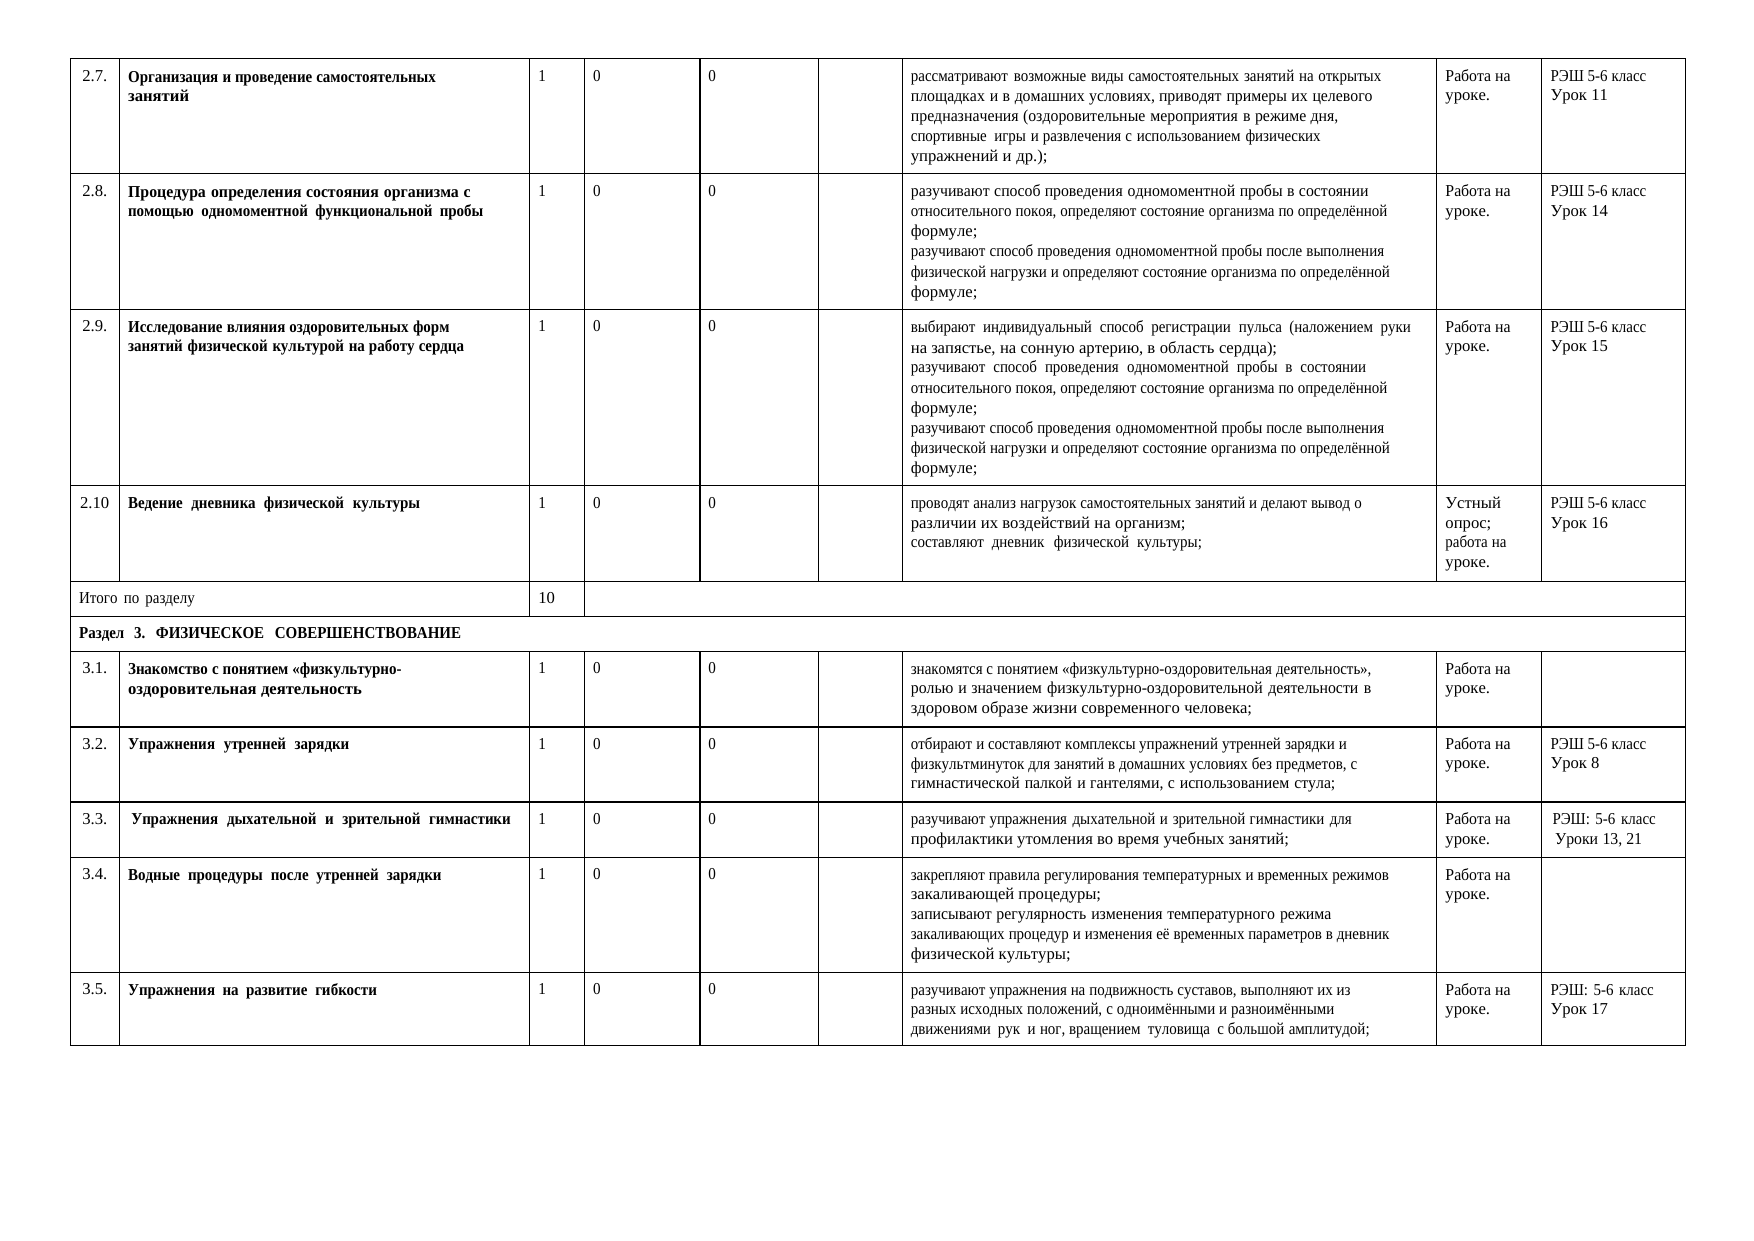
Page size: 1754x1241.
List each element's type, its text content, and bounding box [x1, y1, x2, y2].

table_cell 0 [701, 728, 818, 801]
table_cell 0 [585, 310, 699, 485]
table_cell 3.5. [71, 973, 119, 1045]
table_cell 3.2. [71, 728, 119, 801]
table_cell [819, 174, 902, 309]
table_cell 0 [585, 652, 699, 726]
table_cell Упражнения на развитие гибкости [120, 973, 529, 1045]
table_cell 10 [530, 582, 584, 616]
table_header 2.7. [71, 59, 119, 173]
table_header [819, 59, 902, 173]
table_cell 2.10 [71, 486, 119, 581]
table_cell Исследование влияния оздоровительных форм занятий физической культурой на работу сердца [120, 310, 529, 485]
table_header 1 [530, 59, 584, 173]
table_cell Работа на уроке. [1437, 973, 1541, 1045]
table_cell РЭШ 5-6 класс Урок 15 [1542, 310, 1685, 485]
table_cell 0 [585, 858, 699, 972]
table_cell 0 [585, 174, 699, 309]
table_cell [1542, 652, 1685, 726]
table_cell Работа на уроке. [1437, 310, 1541, 485]
table_cell Упражнения утренней зарядки [120, 728, 529, 801]
table_cell Ведение дневника физической культуры [120, 486, 529, 581]
table_cell 1 [530, 803, 584, 857]
table_cell Водные процедуры после утренней зарядки [120, 858, 529, 972]
table_cell 3.4. [71, 858, 119, 972]
table_cell [819, 858, 902, 972]
table_cell РЭШ 5-6 класс Урок 16 [1542, 486, 1685, 581]
table_header рассматривают возможные виды самостоятельных занятий на открытых площадках и в домашних условиях, приводят примеры их целевого предназначения (оздоровительные мероприятия в режиме дня, спортивные игры и развлечения с использованием физических упражнений и др.); [903, 59, 1436, 173]
table_cell Знакомство с понятием «физкультурно- оздоровительная деятельность [120, 652, 529, 726]
table_cell Работа на уроке. [1437, 652, 1541, 726]
table_cell РЭШ: 5-6 класс Урок 17 [1542, 973, 1685, 1045]
table_cell 1 [530, 973, 584, 1045]
table_cell РЭШ: 5-6 класс Уроки 13, 21 [1542, 803, 1685, 857]
table_cell Работа на уроке. [1437, 174, 1541, 309]
table_cell [1542, 858, 1685, 972]
table_cell 1 [530, 174, 584, 309]
table_cell 0 [585, 728, 699, 801]
table_cell 3.1. [71, 652, 119, 726]
table_cell закрепляют правила регулирования температурных и временных режимов закаливающей процедуры; записывают регулярность изменения температурного режима закаливающих процедур и изменения её временных параметров в дневник физической культуры; [903, 858, 1436, 972]
table_cell Упражнения дыхательной и зрительной гимнастики [120, 803, 529, 857]
table_cell разучивают способ проведения одномоментной пробы в состоянии относительного покоя, определяют состояние организма по определённой формуле; разучивают способ проведения одномоментной пробы после выполнения физической нагрузки и определяют состояние организма по определённой формуле; [903, 174, 1436, 309]
table_cell 0 [701, 310, 818, 485]
table_cell 2.9. [71, 310, 119, 485]
table_cell разучивают упражнения дыхательной и зрительной гимнастики для профилактики утомления во время учебных занятий; [903, 803, 1436, 857]
table_cell Раздел 3. ФИЗИЧЕСКОЕ СОВЕРШЕНСТВОВАНИЕ [71, 617, 1685, 651]
table_cell 1 [530, 310, 584, 485]
table_header 0 [585, 59, 699, 173]
table_cell 1 [530, 486, 584, 581]
table_cell РЭШ 5-6 класс Урок 14 [1542, 174, 1685, 309]
table_cell разучивают упражнения на подвижность суставов, выполняют их из разных исходных положений, с одноимёнными и разноимёнными движениями рук и ног, вращением туловища с большой амплитудой; [903, 973, 1436, 1045]
table_cell 0 [701, 973, 818, 1045]
table_cell [585, 582, 1685, 616]
table_cell 0 [701, 174, 818, 309]
table_header Работа на уроке. [1437, 59, 1541, 173]
table_cell 1 [530, 728, 584, 801]
table_cell отбирают и составляют комплексы упражнений утренней зарядки и физкультминуток для занятий в домашних условиях без предметов, с гимнастической палкой и гантелями, с использованием стула; [903, 728, 1436, 801]
table_cell Работа на уроке. [1437, 728, 1541, 801]
table_cell Работа на уроке. [1437, 858, 1541, 972]
table_cell [819, 486, 902, 581]
table_cell Работа на уроке. [1437, 803, 1541, 857]
table_cell [819, 803, 902, 857]
table_cell 2.8. [71, 174, 119, 309]
table_cell 0 [701, 858, 818, 972]
table_header Организация и проведение самостоятельных занятий [120, 59, 529, 173]
table_cell выбирают индивидуальный способ регистрации пульса (наложением руки на запястье, на сонную артерию, в область сердца); разучивают способ проведения одномоментной пробы в состоянии относительного покоя, определяют состояние организма по определённой формуле; разучивают способ проведения одномоментной пробы после выполнения физической нагрузки и определяют состояние организма по определённой формуле; [903, 310, 1436, 485]
table_cell 0 [585, 973, 699, 1045]
table_cell [819, 310, 902, 485]
table_cell знакомятся с понятием «физкультурно-оздоровительная деятельность», ролью и значением физкультурно-оздоровительной деятельности в здоровом образе жизни современного человека; [903, 652, 1436, 726]
table_cell 0 [701, 486, 818, 581]
table_cell 1 [530, 652, 584, 726]
table_cell [819, 973, 902, 1045]
table_cell 0 [701, 803, 818, 857]
table_cell РЭШ 5-6 класс Урок 8 [1542, 728, 1685, 801]
table_cell 0 [585, 803, 699, 857]
table_cell проводят анализ нагрузок самостоятельных занятий и делают вывод о различии их воздействий на организм; составляют дневник физической культуры; [903, 486, 1436, 581]
table_cell 0 [585, 486, 699, 581]
table_cell 1 [530, 858, 584, 972]
table_cell Процедура определения состояния организма с помощью одномоментной функциональной пробы [120, 174, 529, 309]
table_cell [819, 728, 902, 801]
table_header РЭШ 5-6 класс Урок 11 [1542, 59, 1685, 173]
table_header 0 [701, 59, 818, 173]
table_cell 0 [701, 652, 818, 726]
table_cell 3.3. [71, 803, 119, 857]
table_cell Итого по разделу [71, 582, 529, 616]
table_cell Устный опрос; работа на уроке. [1437, 486, 1541, 581]
table_cell [819, 652, 902, 726]
